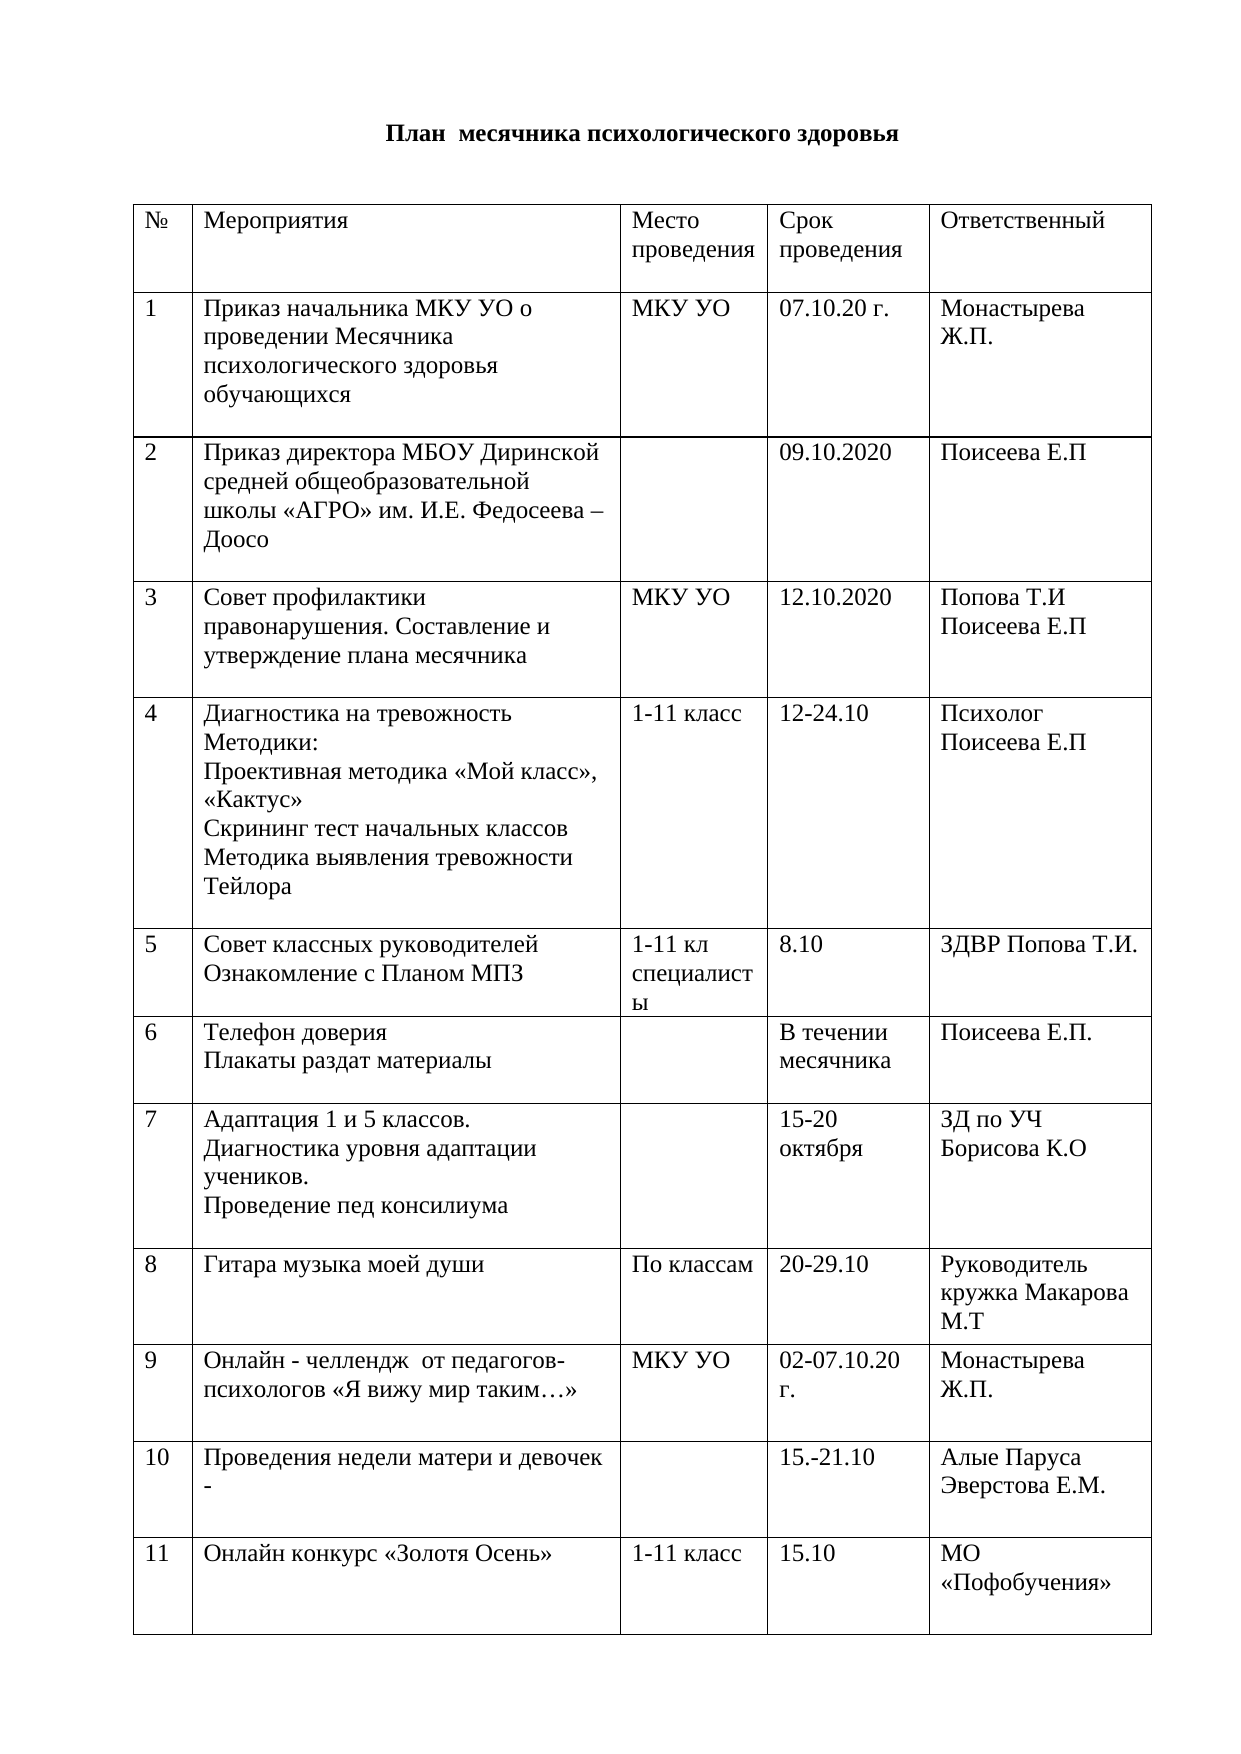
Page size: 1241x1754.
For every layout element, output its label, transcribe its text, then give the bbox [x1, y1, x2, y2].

table_cell 1-11 класс [621, 1538, 767, 1633]
table_cell 9 [134, 1345, 192, 1441]
table_cell [621, 438, 767, 581]
table_cell Совет профилактики правонарушения. Составление и утверждение плана месячника [193, 582, 620, 697]
table_cell [621, 1104, 767, 1248]
table_cell 4 [134, 698, 192, 928]
table_header Место проведения [621, 205, 767, 292]
table_cell 12.10.2020 [768, 582, 929, 697]
table_cell Попова Т.И Поисеева Е.П [930, 582, 1151, 697]
table_cell 20-29.10 [768, 1249, 929, 1344]
table_cell 2 [134, 438, 192, 581]
table_cell 15.10 [768, 1538, 929, 1633]
table_cell Приказ начальника МКУ УО о проведении Месячника психологического здоровья обучающихся [193, 293, 620, 436]
table_cell Руководитель кружка Макарова М.Т [930, 1249, 1151, 1344]
table_cell Алые Паруса Эверстова Е.М. [930, 1442, 1151, 1537]
table_cell Онлайн конкурс «Золотя Осень» [193, 1538, 620, 1633]
table_cell Адаптация 1 и 5 классов. Диагностика уровня адаптации учеников. Проведение пед консилиума [193, 1104, 620, 1248]
table_cell По классам [621, 1249, 767, 1344]
table_cell Диагностика на тревожность Методики: Проективная методика «Мой класс», «Кактус» Скрининг тест начальных классов Методика выявления тревожности Тейлора [193, 698, 620, 928]
table_cell Проведения недели матери и девочек - [193, 1442, 620, 1537]
table_cell Психолог Поисеева Е.П [930, 698, 1151, 928]
table_cell Гитара музыка моей души [193, 1249, 620, 1344]
table_cell Монастырева Ж.П. [930, 1345, 1151, 1441]
table_cell 09.10.2020 [768, 438, 929, 581]
table_cell Монастырева Ж.П. [930, 293, 1151, 436]
table_header Ответственный [930, 205, 1151, 292]
table_cell 1 [134, 293, 192, 436]
table_cell Телефон доверия Плакаты раздат материалы [193, 1017, 620, 1103]
table_cell Приказ директора МБОУ Диринской средней общеобразовательной школы «АГРО» им. И.Е. Федосеева –Доосо [193, 438, 620, 581]
table_cell 15.-21.10 [768, 1442, 929, 1537]
table_cell В течении месячника [768, 1017, 929, 1103]
table_cell Поисеева Е.П. [930, 1017, 1151, 1103]
table_cell МКУ УО [621, 1345, 767, 1441]
table_cell [621, 1442, 767, 1537]
table_cell 12-24.10 [768, 698, 929, 928]
table_cell 5 [134, 929, 192, 1016]
table_header Срок проведения [768, 205, 929, 292]
table_cell 6 [134, 1017, 192, 1103]
table_cell 1-11 кл специалисты [621, 929, 767, 1016]
table_cell МКУ УО [621, 582, 767, 697]
table_cell ЗДВР Попова Т.И. [930, 929, 1151, 1016]
table_cell Онлайн - челлендж от педагогов-психологов «Я вижу мир таким…» [193, 1345, 620, 1441]
table_cell 8.10 [768, 929, 929, 1016]
table_cell 15-20 октября [768, 1104, 929, 1248]
table_cell 8 [134, 1249, 192, 1344]
text План месячника психологического здоровья [133, 118, 1152, 147]
table_cell ЗД по УЧ Борисова К.О [930, 1104, 1151, 1248]
table_cell 11 [134, 1538, 192, 1633]
table_cell 10 [134, 1442, 192, 1537]
table_cell МО «Пофобучения» [930, 1538, 1151, 1633]
table_cell 3 [134, 582, 192, 697]
table_cell МКУ УО [621, 293, 767, 436]
table_cell 1-11 класс [621, 698, 767, 928]
table_header № [134, 205, 192, 292]
table_cell 07.10.20 г. [768, 293, 929, 436]
table_cell [621, 1017, 767, 1103]
table_cell 02-07.10.20 г. [768, 1345, 929, 1441]
table_header Мероприятия [193, 205, 620, 292]
table_cell Поисеева Е.П [930, 438, 1151, 581]
table_cell 7 [134, 1104, 192, 1248]
table_cell Совет классных руководителей Ознакомление с Планом МПЗ [193, 929, 620, 1016]
